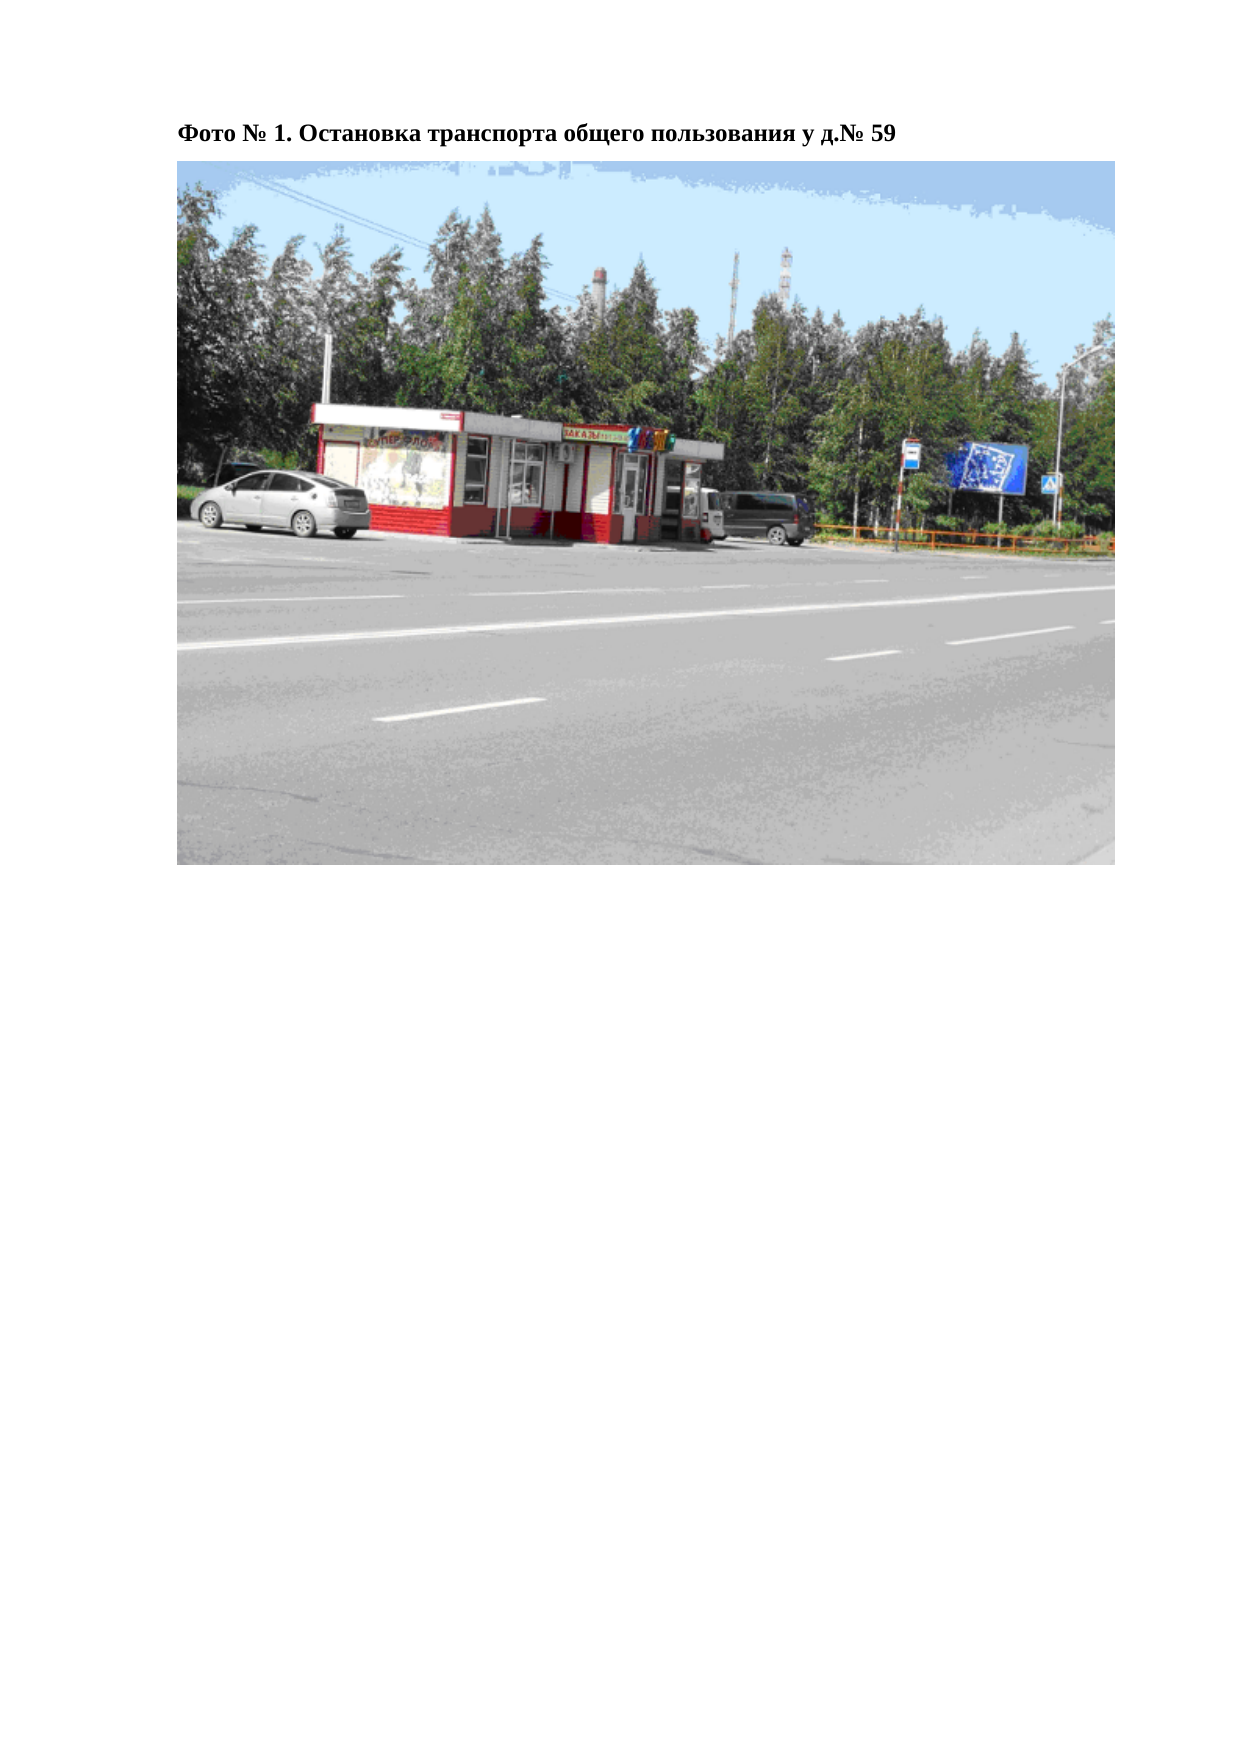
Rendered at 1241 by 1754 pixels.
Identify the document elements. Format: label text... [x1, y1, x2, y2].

picture [177, 161, 1115, 865]
text Фото № 1. Остановка транспорта общего пользования у д.№ 59 [177, 118, 1122, 147]
